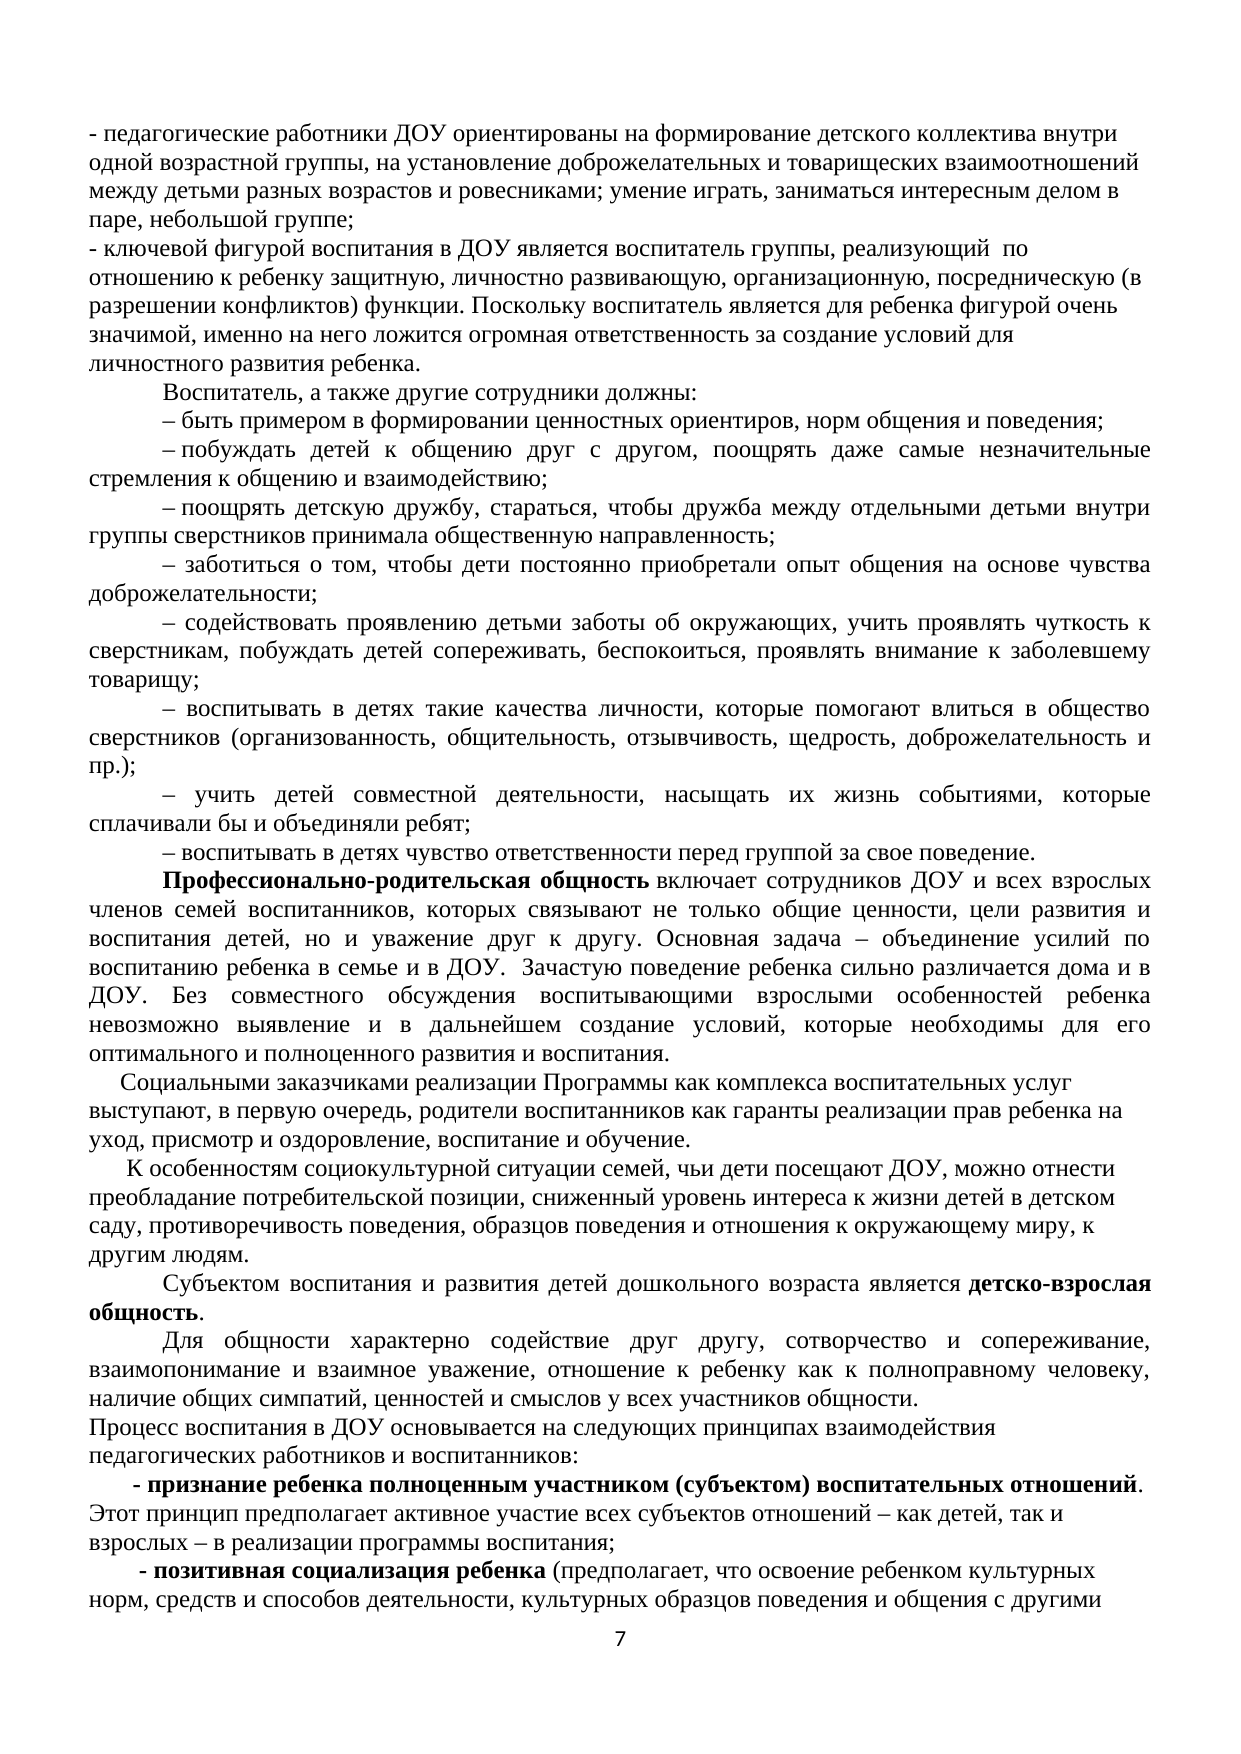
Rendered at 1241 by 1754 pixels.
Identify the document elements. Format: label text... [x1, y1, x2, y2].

text - педагогические работники ДОУ ориентированы на формирование детского коллектива внутри одной возрастной группы, на установление доброжелательных и товарищеских взаимоотношений между детьми разных возрастов и ровесниками; умение играть, заниматься интересным делом в паре, небольшой группе; [89, 118, 1152, 233]
text Процесс воспитания в ДОУ основывается на следующих принципах взаимодействия педагогических работников и воспитанников: [89, 1412, 1152, 1469]
text Воспитатель, а также другие сотрудники должны: [89, 377, 1152, 406]
text – побуждать детей к общению друг с другом, поощрять даже самые незначительные стремления к общению и взаимодействию; [89, 434, 1152, 492]
text – быть примером в формировании ценностных ориентиров, норм общения и поведения; [89, 406, 1152, 434]
text – учить детей совместной деятельности, насыщать их жизнь событиями, которые сплачивали бы и объединяли ребят; [89, 779, 1152, 837]
text - ключевой фигурой воспитания в ДОУ является воспитатель группы, реализующий по отношению к ребенку защитную, личностно развивающую, организационную, посредническую (в разрешении конфликтов) функции. Поскольку воспитатель является для ребенка фигурой очень значимой, именно на него ложится огромная ответственность за создание условий для личностного развития ребенка. [89, 233, 1152, 377]
text – воспитывать в детях такие качества личности, которые помогают влиться в общество сверстников (организованность, общительность, отзывчивость, щедрость, доброжелательность и пр.); [89, 693, 1152, 779]
text К особенностям социокультурной ситуации семей, чьи дети посещают ДОУ, можно отнести преобладание потребительской позиции, сниженный уровень интереса к жизни детей в детском саду, противоречивость поведения, образцов поведения и отношения к окружающему миру, к другим людям. [89, 1153, 1152, 1268]
text – заботиться о том, чтобы дети постоянно приобретали опыт общения на основе чувства доброжелательности; [89, 549, 1152, 607]
text – содействовать проявлению детьми заботы об окружающих, учить проявлять чуткость к сверстникам, побуждать детей сопереживать, беспокоиться, проявлять внимание к заболевшему товарищу; [89, 607, 1152, 693]
text Социальными заказчиками реализации Программы как комплекса воспитательных услуг выступают, в первую очередь, родители воспитанников как гаранты реализации прав ребенка на уход, присмотр и оздоровление, воспитание и обучение. [89, 1067, 1152, 1153]
text Для общности характерно содействие друг другу, сотворчество и сопереживание, взаимопонимание и взаимное уважение, отношение к ребенку как к полноправному человеку, наличие общих симпатий, ценностей и смыслов у всех участников общности. [89, 1326, 1152, 1412]
text Субъектом воспитания и развития детей дошкольного возраста является детско-взрослая общность. [89, 1268, 1152, 1326]
text Профессионально-родительская общность включает сотрудников ДОУ и всех взрослых членов семей воспитанников, которых связывают не только общие ценности, цели развития и воспитания детей, но и уважение друг к другу. Основная задача – объединение усилий по воспитанию ребенка в семье и в ДОУ. Зачастую поведение ребенка сильно различается дома и в ДОУ. Без совместного обсуждения воспитывающими взрослыми особенностей ребенка невозможно выявление и в дальнейшем создание условий, которые необходимы для его оптимального и полноценного развития и воспитания. [89, 866, 1152, 1067]
text – воспитывать в детях чувство ответственности перед группой за свое поведение. [89, 837, 1152, 866]
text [89, 1556, 1152, 1613]
text - признание ребенка полноценным участником (субъектом) воспитательных отношений. Этот принцип предполагает активное участие всех субъектов отношений – как детей, так и взрослых – в реализации программы воспитания; [89, 1469, 1152, 1556]
text – поощрять детскую дружбу, стараться, чтобы дружба между отдельными детьми внутри группы сверстников принимала общественную направленность; [89, 492, 1152, 549]
